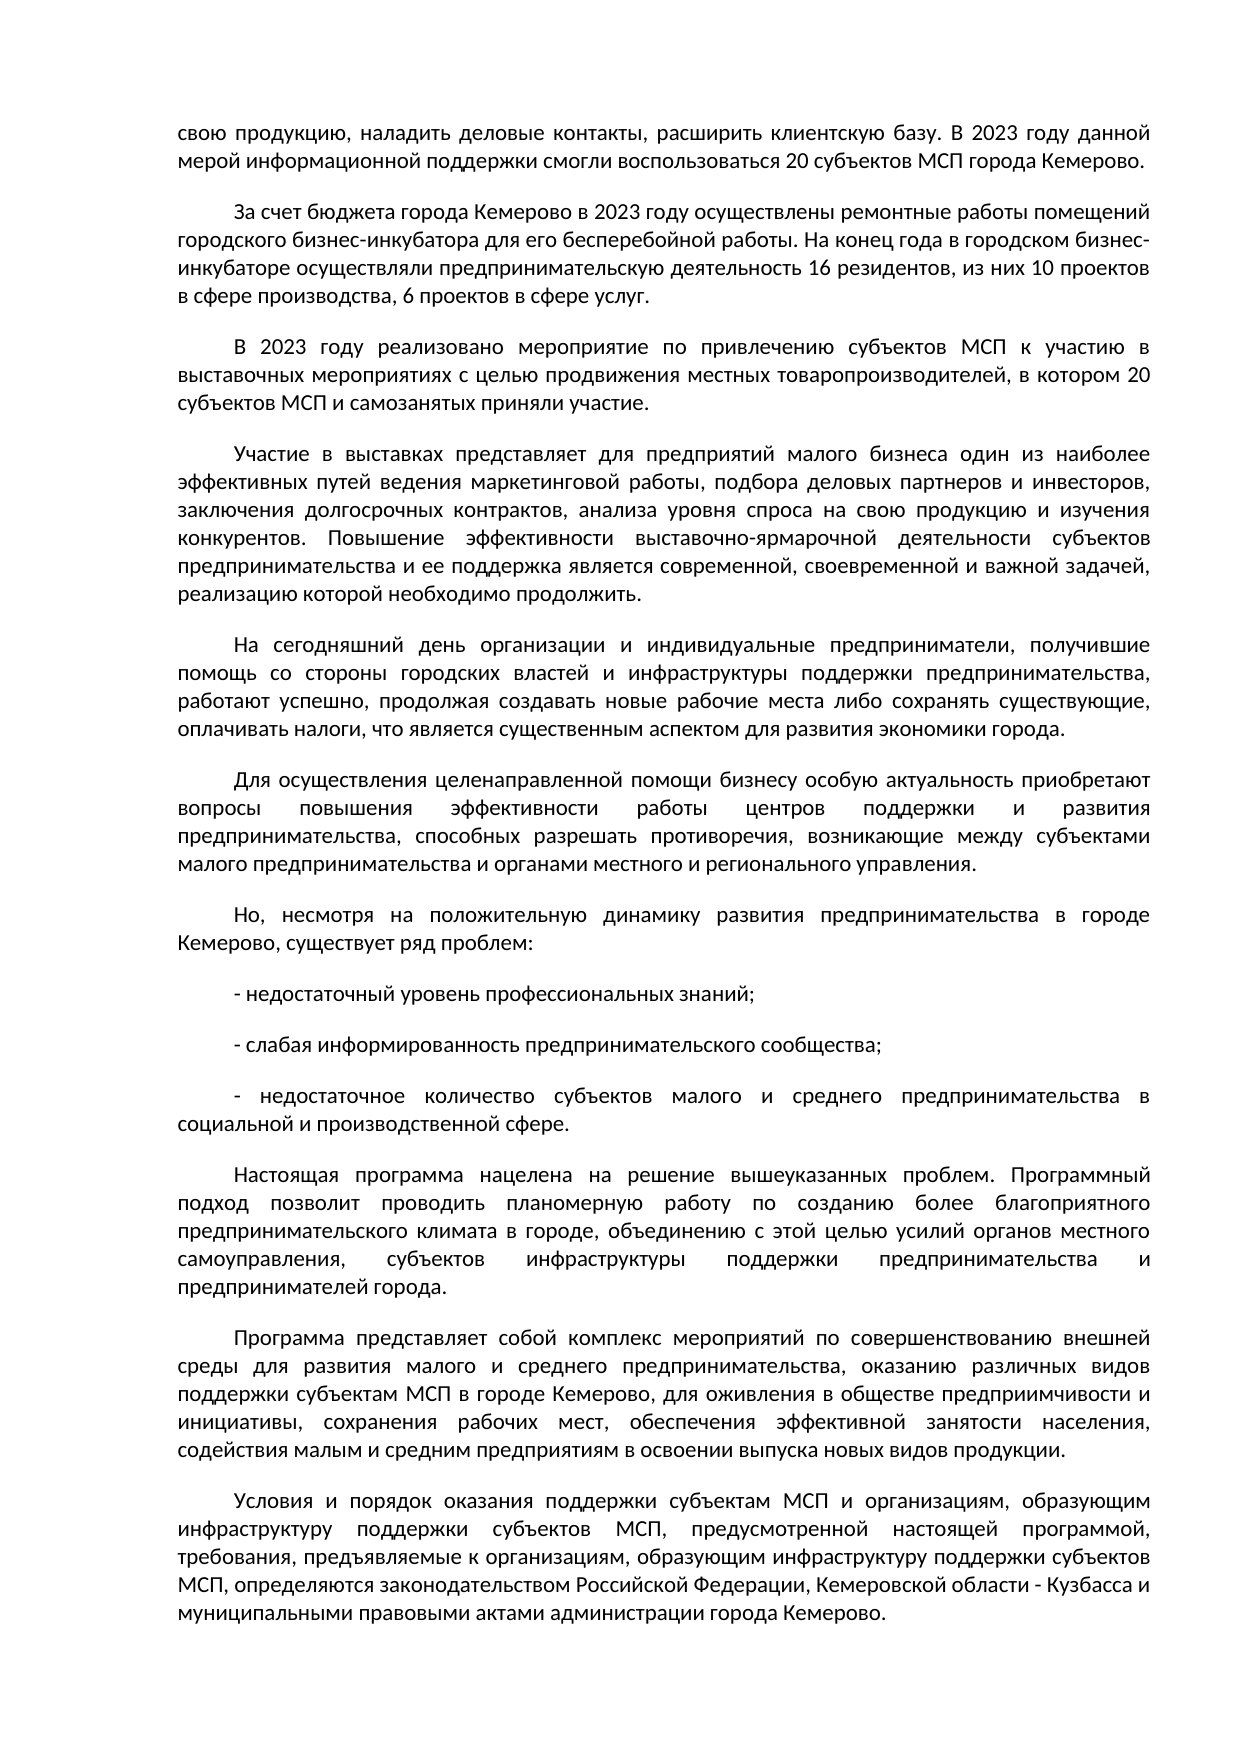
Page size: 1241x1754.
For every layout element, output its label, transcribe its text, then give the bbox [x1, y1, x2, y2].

text Настоящая программа нацелена на решение вышеуказанных проблем. Программный подход позволит проводить планомерную работу по созданию более благоприятного предпринимательского климата в городе, объединению с этой целью усилий органов местного самоуправления, субъектов инфраструктуры поддержки предпринимательства и предпринимателей города. [177, 1160, 1152, 1300]
text Участие в выставках представляет для предприятий малого бизнеса один из наиболее эффективных путей ведения маркетинговой работы, подбора деловых партнеров и инвесторов, заключения долгосрочных контрактов, анализа уровня спроса на свою продукцию и изучения конкурентов. Повышение эффективности выставочно-ярмарочной деятельности субъектов предпринимательства и ее поддержка является современной, своевременной и важной задачей, реализацию которой необходимо продолжить. [177, 439, 1152, 607]
text Для осуществления целенаправленной помощи бизнесу особую актуальность приобретают вопросы повышения эффективности работы центров поддержки и развития предпринимательства, способных разрешать противоречия, возникающие между субъектами малого предпринимательства и органами местного и регионального управления. [177, 765, 1152, 877]
text Условия и порядок оказания поддержки субъектам МСП и организациям, образующим инфраструктуру поддержки субъектов МСП, предусмотренной настоящей программой, требования, предъявляемые к организациям, образующим инфраструктуру поддержки субъектов МСП, определяются законодательством Российской Федерации, Кемеровской области - Кузбасса и муниципальными правовыми актами администрации города Кемерово. [177, 1486, 1152, 1626]
text Но, несмотря на положительную динамику развития предпринимательства в городе Кемерово, существует ряд проблем: [177, 900, 1152, 956]
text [177, 118, 1152, 174]
text - недостаточное количество субъектов малого и среднего предпринимательства в социальной и производственной сфере. [177, 1081, 1152, 1137]
text За счет бюджета города Кемерово в 2023 году осуществлены ремонтные работы помещений городского бизнес-инкубатора для его бесперебойной работы. На конец года в городском бизнес-инкубаторе осуществляли предпринимательскую деятельность 16 резидентов, из них 10 проектов в сфере производства, 6 проектов в сфере услуг. [177, 197, 1152, 309]
text - недостаточный уровень профессиональных знаний; [177, 979, 1152, 1007]
text - слабая информированность предпринимательского сообщества; [177, 1030, 1152, 1058]
text Программа представляет собой комплекс мероприятий по совершенствованию внешней среды для развития малого и среднего предпринимательства, оказанию различных видов поддержки субъектам МСП в городе Кемерово, для оживления в обществе предприимчивости и инициативы, сохранения рабочих мест, обеспечения эффективной занятости населения, содействия малым и средним предприятиям в освоении выпуска новых видов продукции. [177, 1323, 1152, 1463]
text На сегодняшний день организации и индивидуальные предприниматели, получившие помощь со стороны городских властей и инфраструктуры поддержки предпринимательства, работают успешно, продолжая создавать новые рабочие места либо сохранять существующие, оплачивать налоги, что является существенным аспектом для развития экономики города. [177, 630, 1152, 742]
text В 2023 году реализовано мероприятие по привлечению субъектов МСП к участию в выставочных мероприятиях с целью продвижения местных товаропроизводителей, в котором 20 субъектов МСП и самозанятых приняли участие. [177, 332, 1152, 416]
